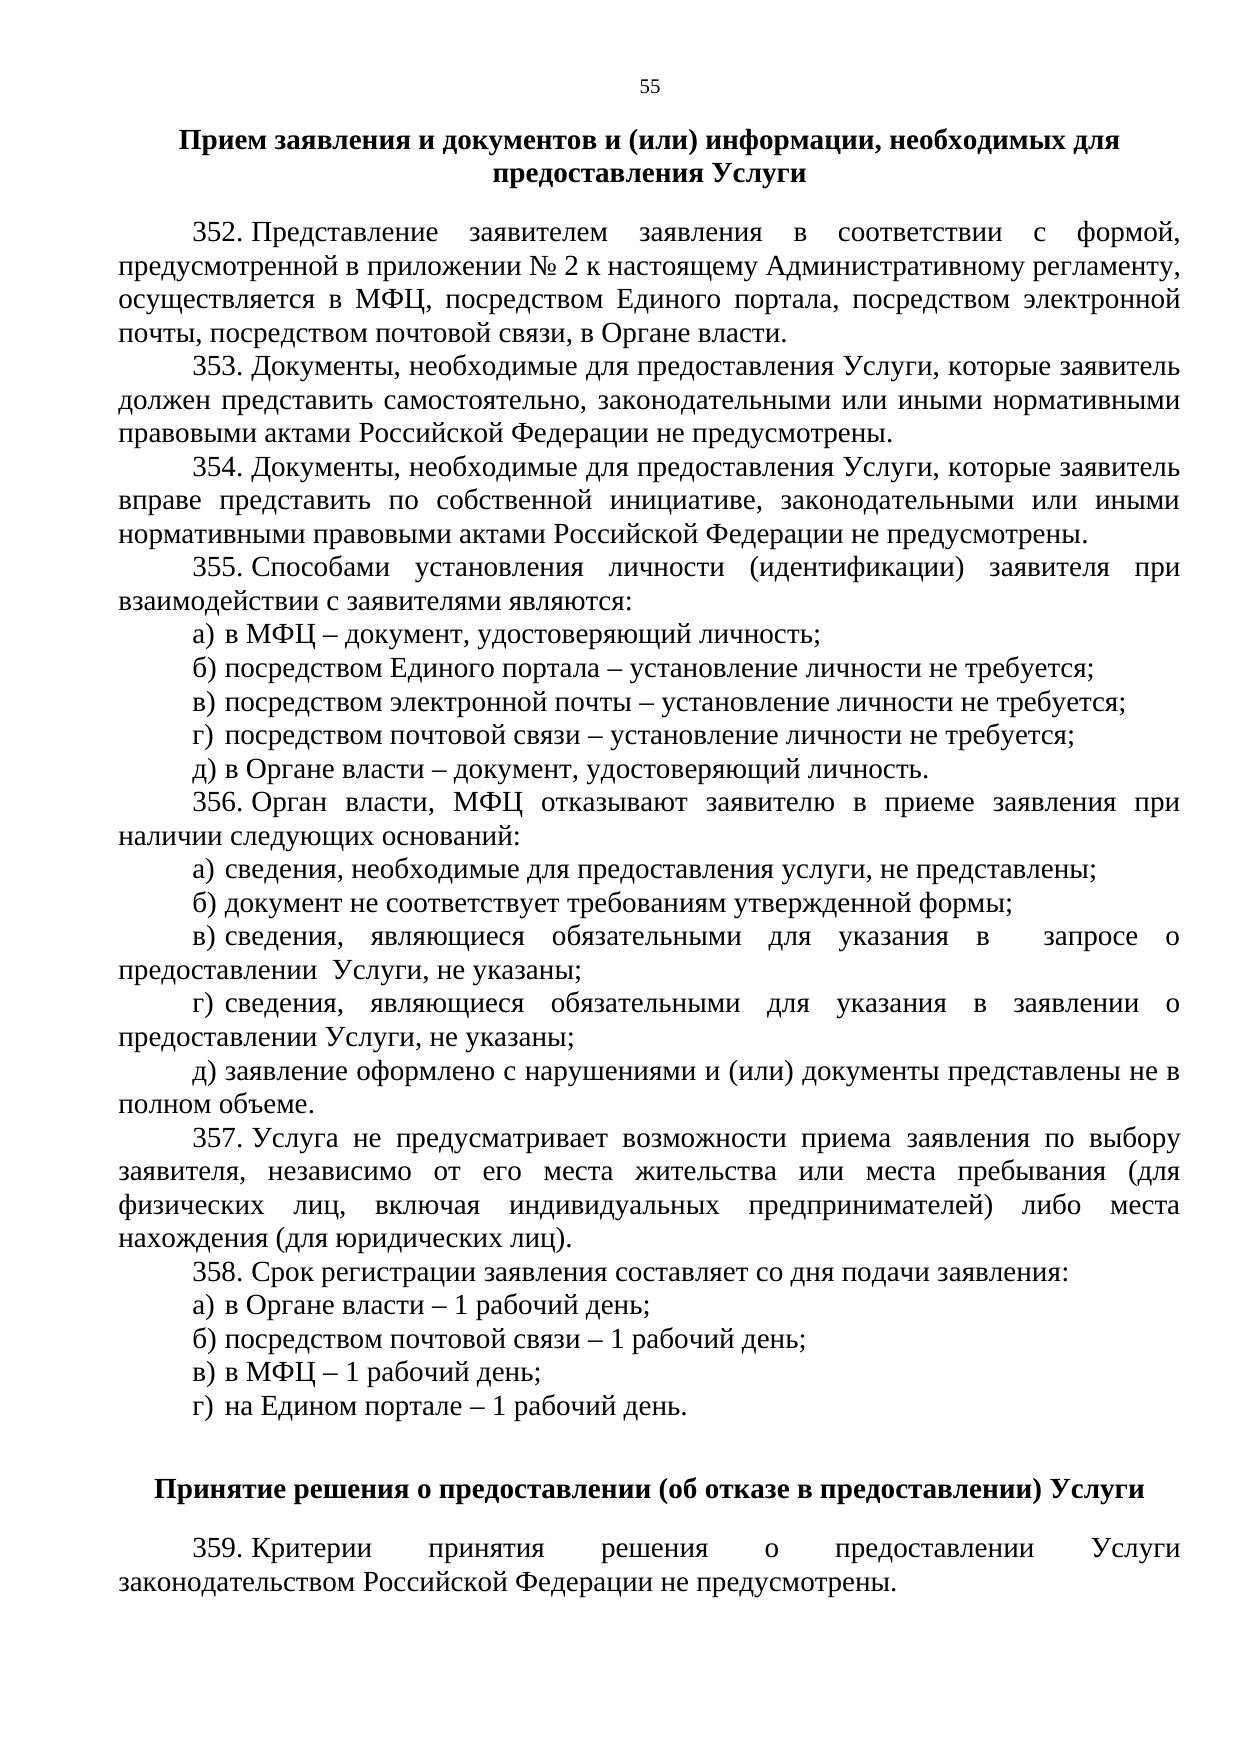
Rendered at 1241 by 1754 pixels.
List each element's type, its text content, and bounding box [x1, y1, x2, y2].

list Услуга не предусматривает возможности приема заявления по выбору заявителя, независимо от его места жительства или места пребывания (для физических лиц, включая индивидуальных предпринимателей) либо места нахождения (для юридических лиц). [118, 1120, 1181, 1254]
list в МФЦ – 1 рабочий день; [118, 1354, 1181, 1388]
list посредством Единого портала – установление личности не требуется; [118, 650, 1181, 684]
list в МФЦ – документ, удостоверяющий личность; [118, 617, 1181, 650]
list Критерии принятия решения о предоставлении Услуги законодательством Российской Федерации не предусмотрены. [118, 1530, 1181, 1597]
list сведения, необходимые для предоставления услуги, не представлены; [118, 851, 1181, 885]
list в Органе власти – 1 рабочий день; [118, 1287, 1181, 1321]
list посредством почтовой связи – 1 рабочий день; [118, 1321, 1181, 1354]
list Документы, необходимые для предоставления Услуги, которые заявитель вправе представить по собственной инициативе, законодательными или иными нормативными правовыми актами Российской Федерации не предусмотрены. [118, 449, 1181, 549]
list Орган власти, МФЦ отказывают заявителю в приеме заявления при наличии следующих оснований: [118, 784, 1181, 851]
list посредством электронной почты – установление личности не требуется; [118, 684, 1181, 717]
list Представление заявителем заявления в соответствии с формой, предусмотренной в приложении № 2 к настоящему Административному регламенту, осуществляется в МФЦ, посредством Единого портала, посредством электронной почты, посредством почтовой связи, в Органе власти. [118, 214, 1181, 348]
text Принятие решения о предоставлении (об отказе в предоставлении) Услуги [118, 1472, 1181, 1505]
list в Органе власти – документ, удостоверяющий личность. [118, 751, 1181, 784]
list Срок регистрации заявления составляет со дня подачи заявления: [118, 1254, 1181, 1287]
list Способами установления личности (идентификации) заявителя при взаимодействии с заявителями являются: [118, 549, 1181, 617]
list на Едином портале – 1 рабочий день. [118, 1388, 1181, 1422]
list сведения, являющиеся обязательными для указания в запросе о предоставлении Услуги, не указаны; [118, 918, 1181, 986]
text Прием заявления и документов и (или) информации, необходимых для предоставления Услуги [118, 122, 1181, 189]
list сведения, являющиеся обязательными для указания в заявлении о предоставлении Услуги, не указаны; [118, 986, 1181, 1053]
list документ не соответствует требованиям утвержденной формы; [118, 885, 1181, 918]
list заявление оформлено с нарушениями и (или) документы представлены не в полном объеме. [118, 1053, 1181, 1120]
list Документы, необходимые для предоставления Услуги, которые заявитель должен представить самостоятельно, законодательными или иными нормативными правовыми актами Российской Федерации не предусмотрены. [118, 348, 1181, 449]
list посредством почтовой связи – установление личности не требуется; [118, 717, 1181, 751]
